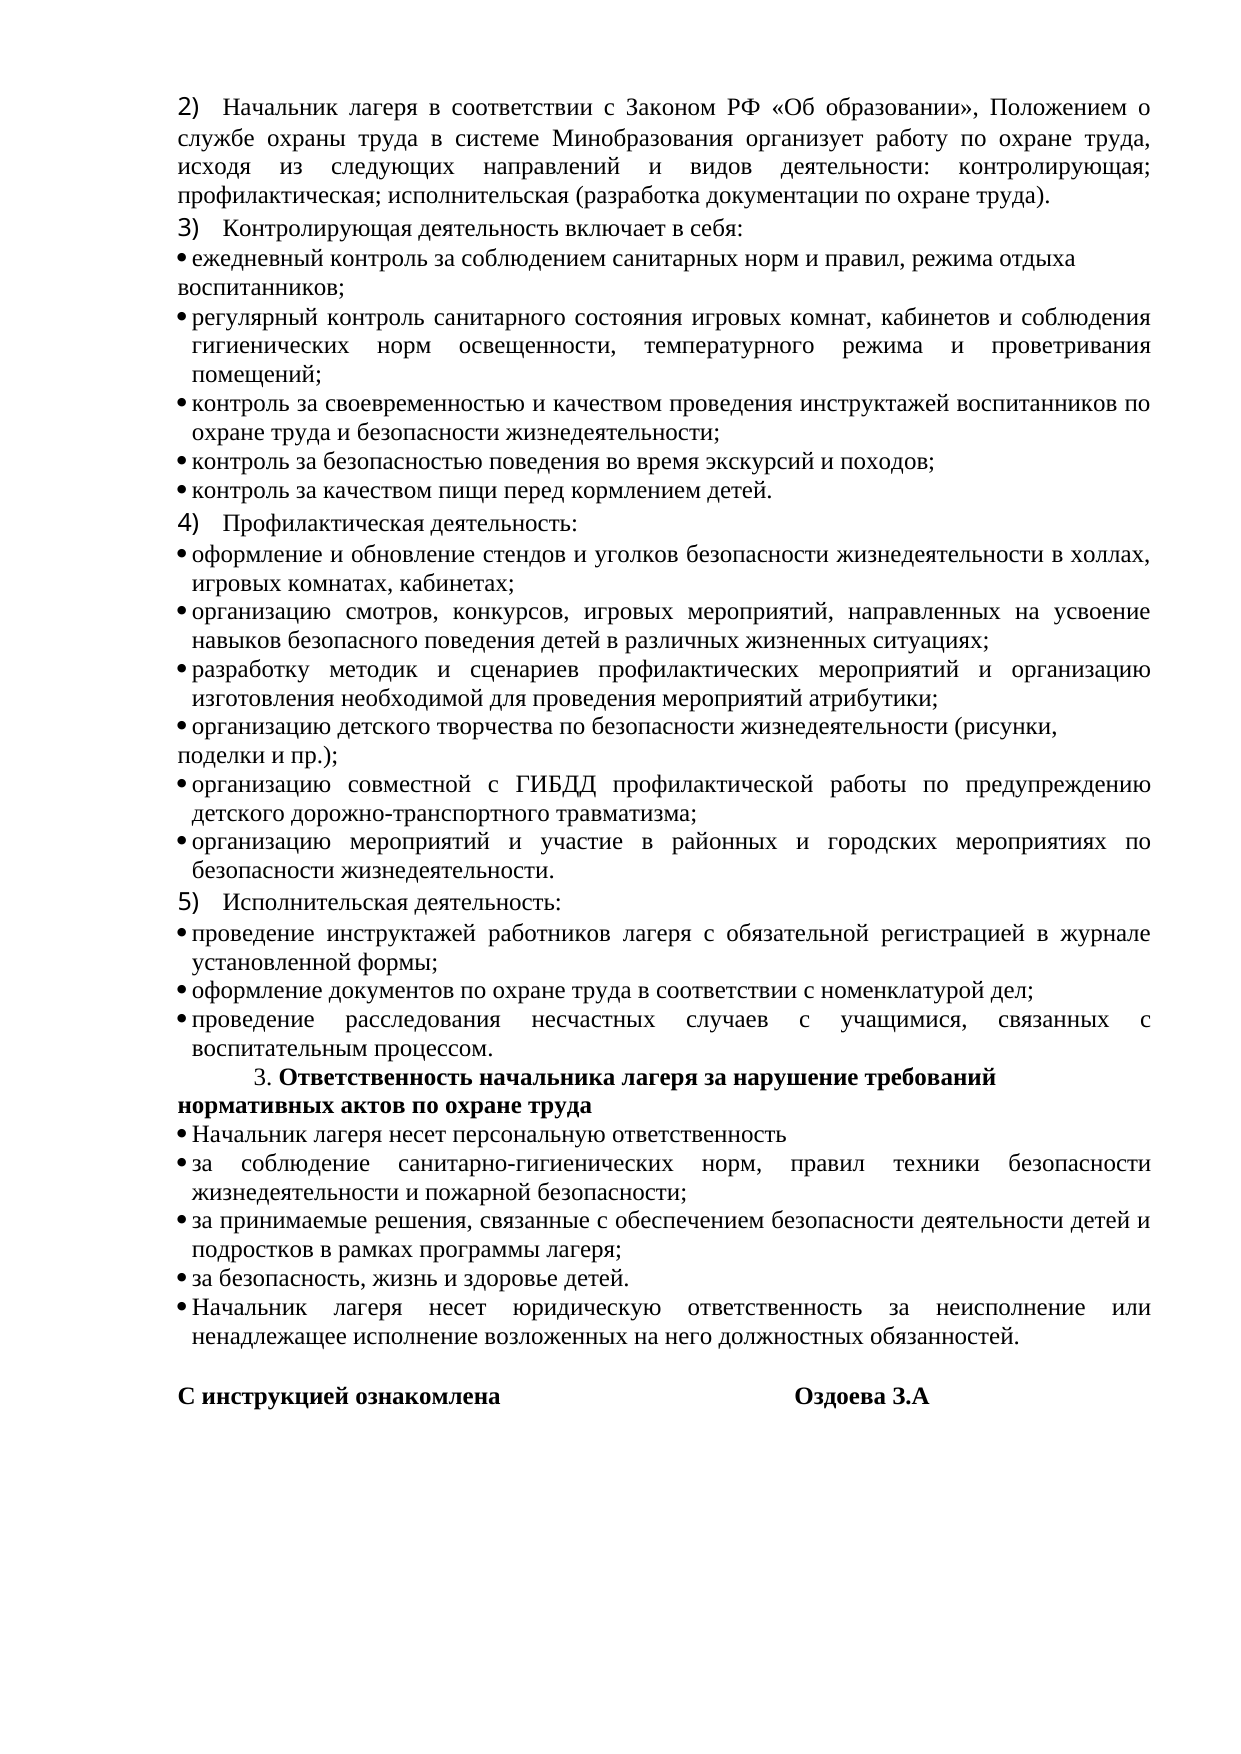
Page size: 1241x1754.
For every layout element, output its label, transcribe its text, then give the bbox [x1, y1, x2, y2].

list Профилактическая деятельность: [177, 505, 1152, 539]
list проведение расследования несчастных случаев с учащимися, связанных с воспитательным процессом. [177, 1004, 1152, 1062]
list проведение инструктажей работников лагеря с обязательной регистрацией в журнале установленной формы; [177, 918, 1152, 976]
list оформление документов по охране труда в соответствии с номенклатурой дел; [177, 976, 1152, 1004]
list организацию мероприятий и участие в районных и городских мероприятиях по безопасности жизнедеятельности. [177, 826, 1152, 884]
list Начальник лагеря несет персональную ответственность [177, 1119, 1152, 1148]
list контроль за безопасностью поведения во время экскурсий и походов; [177, 446, 1152, 475]
list оформление и обновление стендов и уголков безопасности жизнедеятельности в холлах, игровых комнатах, кабинетах; [177, 539, 1152, 596]
text 3. Ответственность начальника лагеря за нарушение требований нормативных актов по охране труда [177, 1062, 1152, 1119]
list за безопасность, жизнь и здоровье детей. [177, 1263, 1152, 1292]
list Контролирующая деятельность включает в себя: [177, 209, 1152, 243]
list Начальник лагеря в соответствии с Законом РФ «Об образовании», Положением о службе охраны труда в системе Минобразования организует работу по охране труда, исходя из следующих направлений и видов деятельности: контролирующая; профилактическая; исполнительская (разработка документации по охране труда). [177, 89, 1152, 209]
list организацию смотров, конкурсов, игровых мероприятий, направленных на усвоение навыков безопасного поведения детей в различных жизненных ситуациях; [177, 596, 1152, 654]
list регулярный контроль санитарного состояния игровых комнат, кабинетов и соблюдения гигиенических норм освещенности, температурного режима и проветривания помещений; [177, 302, 1152, 388]
list Исполнительская деятельность: [177, 884, 1152, 918]
list разработку методик и сценариев профилактических мероприятий и организацию изготовления необходимой для проведения мероприятий атрибутики; [177, 654, 1152, 711]
list за соблюдение санитарно-гигиенических норм, правил техники безопасности жизнедеятельности и пожарной безопасности; [177, 1148, 1152, 1206]
list контроль за качеством пищи перед кормлением детей. [177, 476, 1152, 504]
list организацию детского творчества по безопасности жизнедеятельности (рисунки, поделки и пр.); [177, 711, 1152, 769]
list контроль за своевременностью и качеством проведения инструктажей воспитанников по охране труда и безопасности жизнедеятельности; [177, 388, 1152, 446]
text С инструкцией ознакомлена Оздоева З.А [177, 1381, 1000, 1410]
list за принимаемые решения, связанные с обеспечением безопасности деятельности детей и подростков в рамках программы лагеря; [177, 1206, 1152, 1263]
list ежедневный контроль за соблюдением санитарных норм и правил, режима отдыха воспитанников; [177, 243, 1152, 301]
list организацию совместной с ГИБДД профилактической работы по предупреждению детского дорожно-транспортного травматизма; [177, 769, 1152, 826]
list Начальник лагеря несет юридическую ответственность за неисполнение или ненадлежащее исполнение возложенных на него должностных обязанностей. [177, 1292, 1152, 1350]
